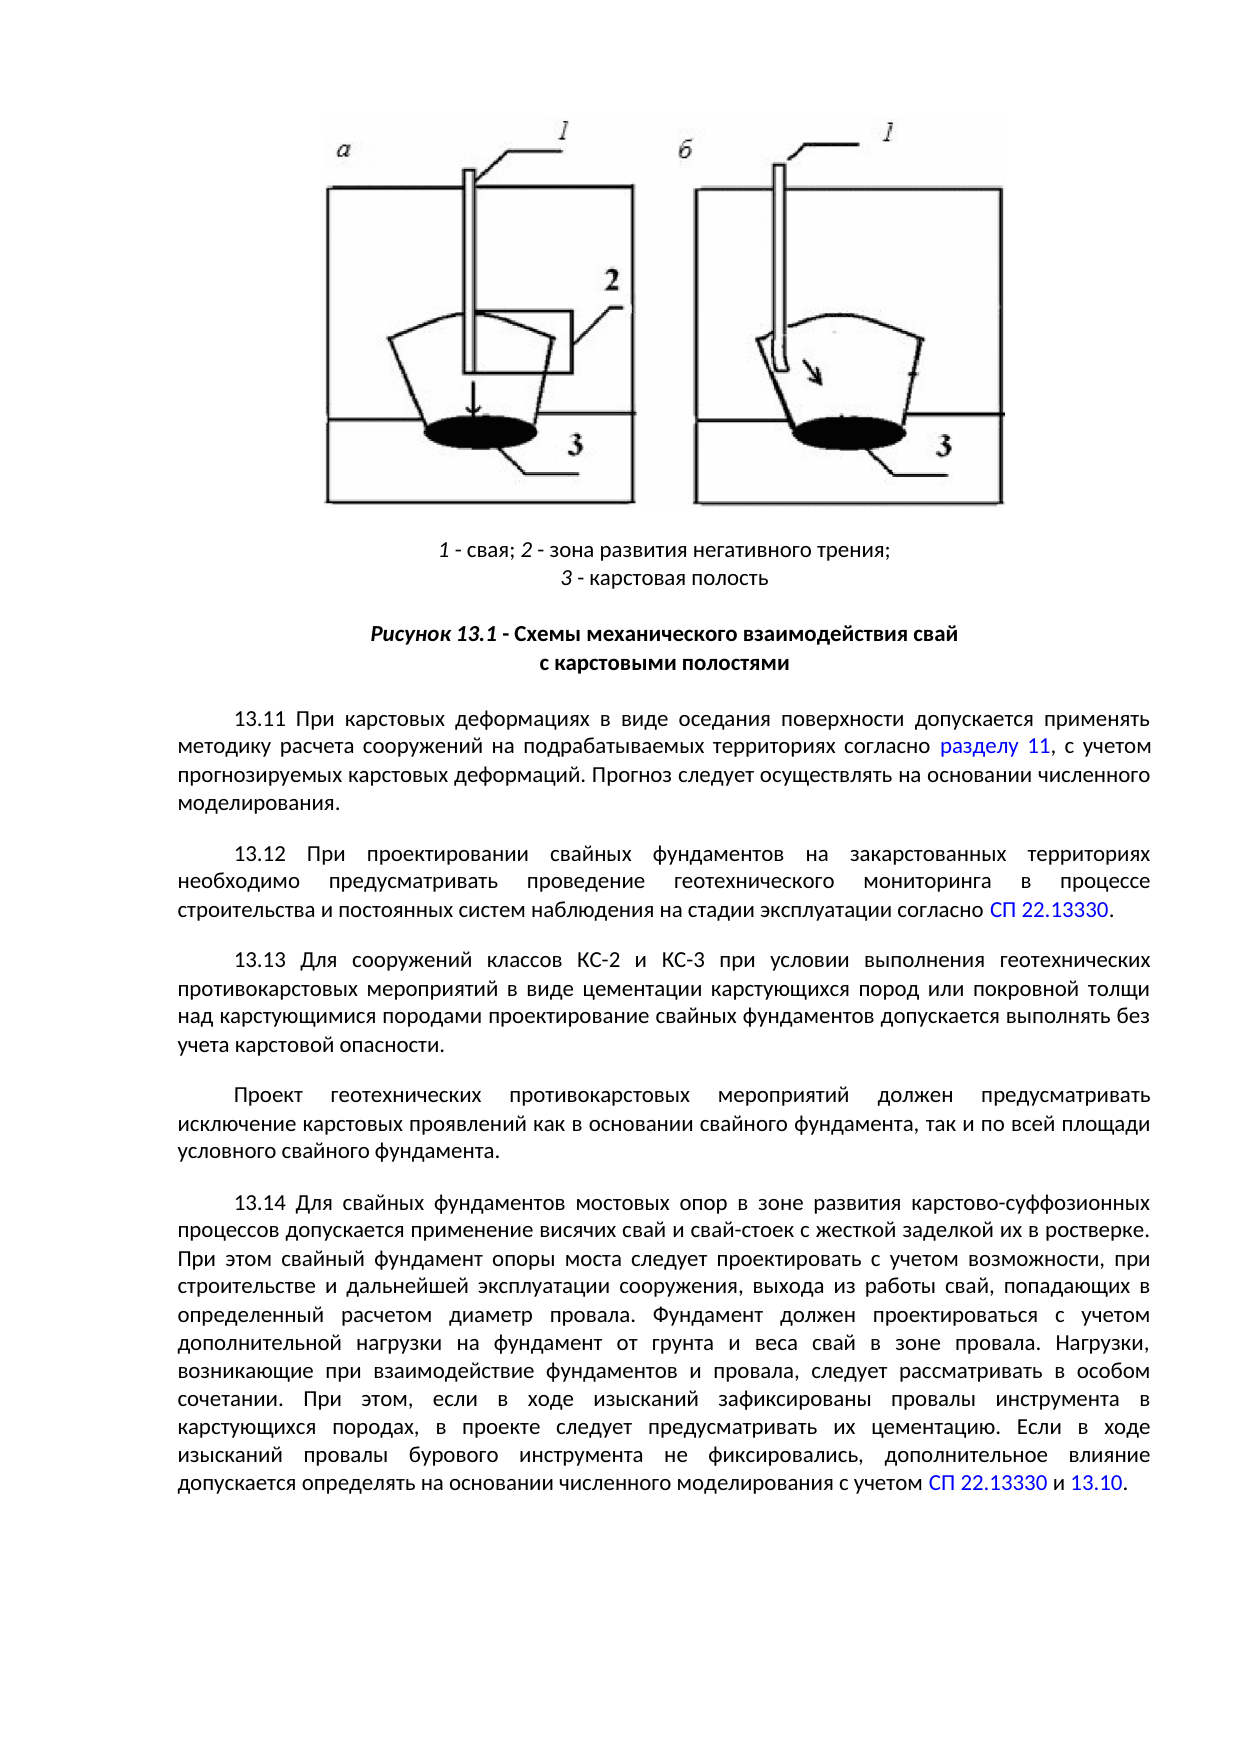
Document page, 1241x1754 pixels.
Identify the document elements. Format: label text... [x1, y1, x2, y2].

text 3 - карстовая полость [177, 563, 1152, 592]
text 13.14 Для свайных фундаментов мостовых опор в зоне развития карстово-суффозионных процессов допускается применение висячих свай и свай-стоек с жесткой заделкой их в ростверке. При этом свайный фундамент опоры моста следует проектировать с учетом возможности, при строительстве и дальнейшей эксплуатации сооружения, выхода из работы свай, попадающих в определенный расчетом диаметр провала. Фундамент должен проектироваться с учетом дополнительной нагрузки на фундамент от грунта и веса свай в зоне провала. Нагрузки, возникающие при взаимодействие фундаментов и провала, следует рассматривать в особом сочетании. При этом, если в ходе изысканий зафиксированы провалы инструмента в карстующихся породах, в проекте следует предусматривать их цементацию. Если в ходе изысканий провалы бурового инструмента не фиксировались, дополнительное влияние допускается определять на основании численного моделирования с учетом СП 22.13330 и 13.10. [177, 1188, 1152, 1496]
text с карстовыми полостями [177, 648, 1152, 676]
text 13.11 При карстовых деформациях в виде оседания поверхности допускается применять методику расчета сооружений на подрабатываемых территориях согласно разделу 11, с учетом прогнозируемых карстовых деформаций. Прогноз следует осуществлять на основании численного моделирования. [177, 704, 1152, 816]
text 13.13 Для сооружений классов КС-2 и КС-3 при условии выполнения геотехнических противокарстовых мероприятий в виде цементации карстующихся пород или покровной толщи над карстующимися породами проектирование свайных фундаментов допускается выполнять без учета карстовой опасности. [177, 946, 1152, 1058]
text Рисунок 13.1 - Схемы механического взаимодействия свай [177, 619, 1152, 648]
text 1 - свая; 2 - зона развития негативного трения; [177, 536, 1152, 563]
text Проект геотехнических противокарстовых мероприятий должен предусматривать исключение карстовых проявлений как в основании свайного фундамента, так и по всей площади условного свайного фундамента. [177, 1081, 1152, 1165]
picture [323, 118, 1006, 508]
text 13.12 При проектировании свайных фундаментов на закарстованных территориях необходимо предусматривать проведение геотехнического мониторинга в процессе строительства и постоянных систем наблюдения на стадии эксплуатации согласно СП 22.13330. [177, 839, 1152, 923]
